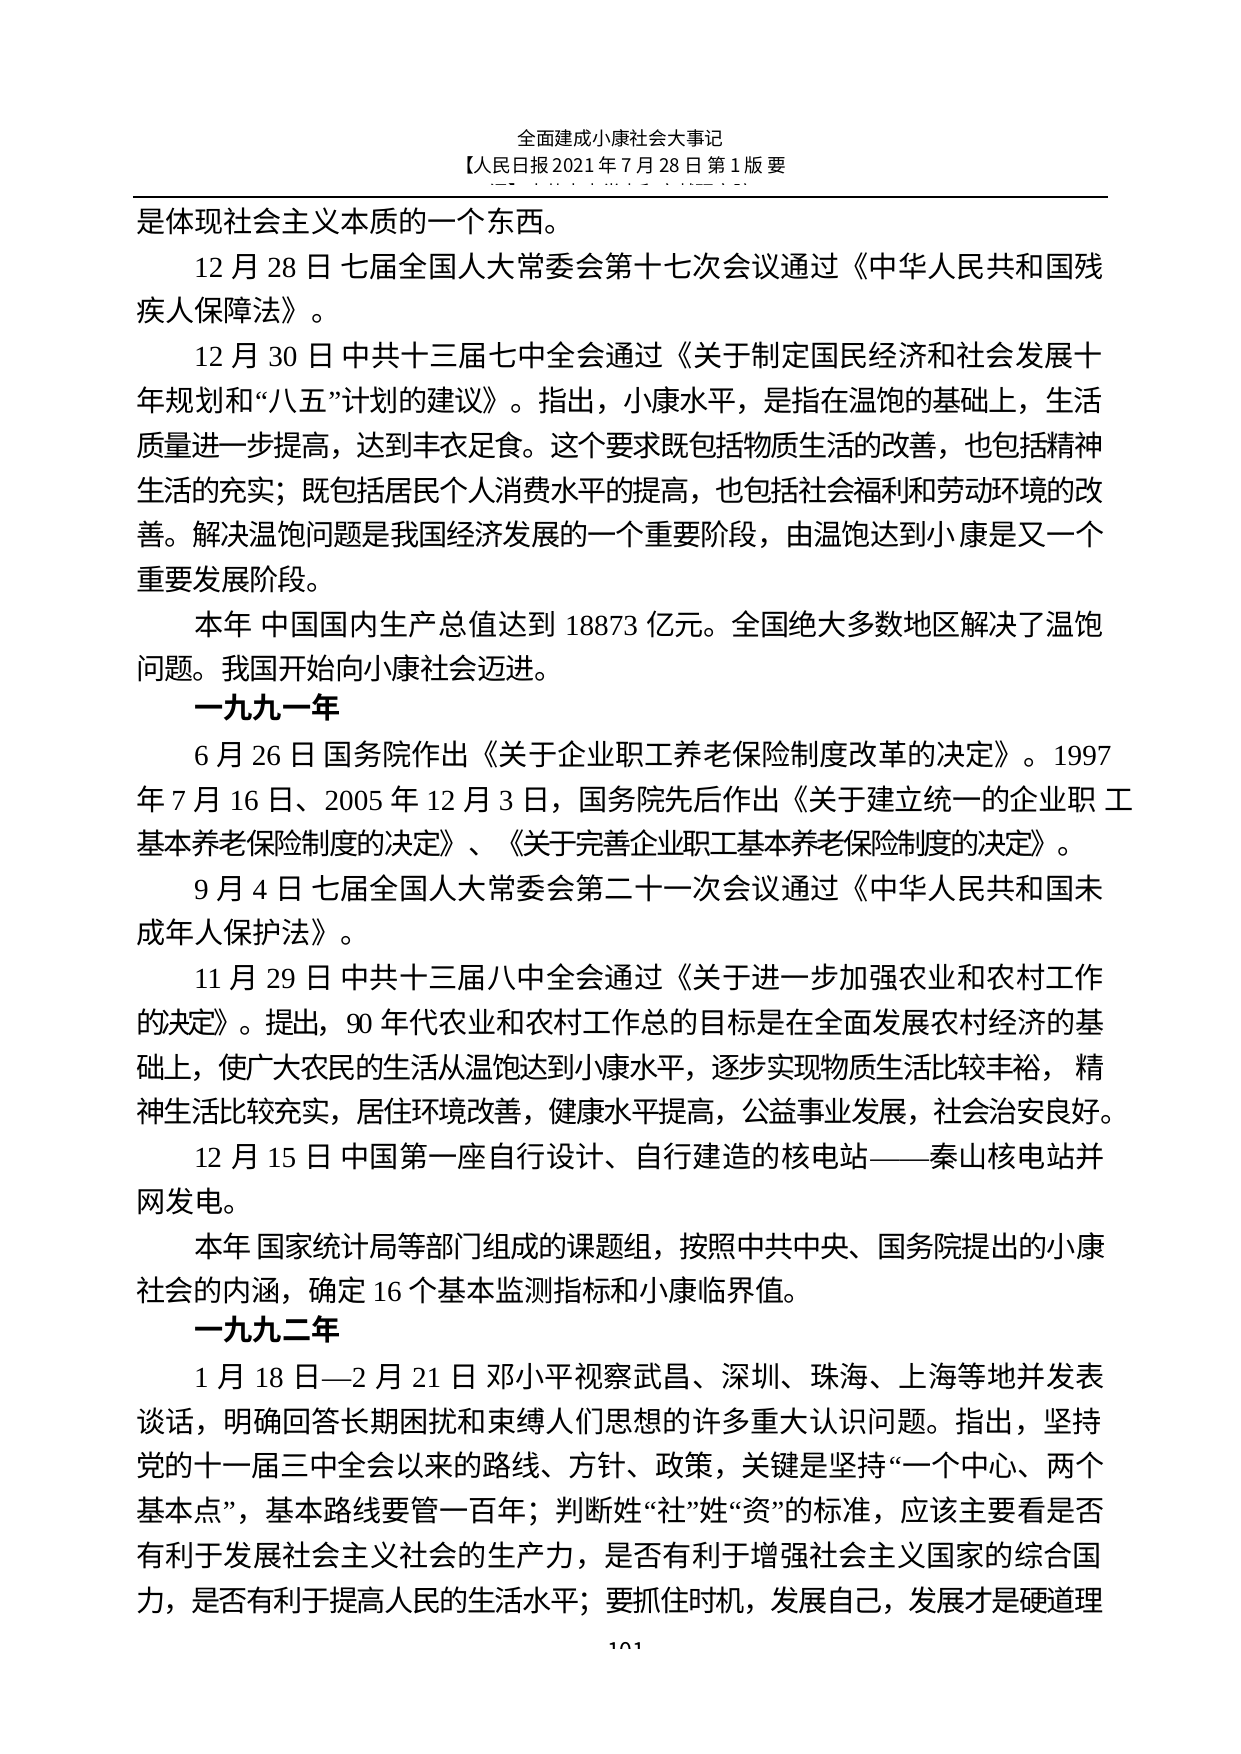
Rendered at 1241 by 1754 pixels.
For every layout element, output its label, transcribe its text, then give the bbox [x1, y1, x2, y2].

text 12 月 30 日 中共十三届七中全会通过《关于制定国民经济和社会发展十年规划和“八五”计划的建议》。指出，小康水平，是指在温饱的基础上，生活质量进一步提高，达到丰衣足食。这个要求既包括物质生活的改善，也包括精神生活的充实；既包括居民个人消费水平的提高，也包括社会福利和劳动环境的改善。解决温饱问题是我国经济发展的一个重要阶段，由温饱达到小康是又一个重要发展阶段。 [136, 333, 1105, 599]
text 本年 国家统计局等部门组成的课题组，按照中共中央、国务院提出的小康社会的内涵，确定 16 个基本监测指标和小康临界值。 [136, 1223, 1105, 1310]
text 是体现社会主义本质的一个东西。 [136, 198, 1144, 241]
text 6 月 26 日 国务院作出《关于企业职工养老保险制度改革的决定》。1997 [194, 731, 1144, 774]
subtitle 一九九二年 [194, 1312, 1144, 1348]
text 9 月 4 日 七届全国人大常委会第二十一次会议通过《中华人民共和国未成年人保护法》。 [136, 866, 1104, 952]
list 月 15 日 中国第一座自行设计、自行建造的核电站——秦山核电站并网发电。 [136, 1134, 1105, 1221]
subtitle 一九九一年 [194, 690, 1144, 726]
text 12 月 28 日 七届全国人大常委会第十七次会议通过《中华人民共和国残疾人保障法》。 [136, 243, 1105, 330]
text 本年 中国国内生产总值达到 18873 亿元。全国绝大多数地区解决了温饱问题。我国开始向小康社会迈进。 [136, 601, 1105, 688]
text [136, 1353, 1105, 1620]
text 年 7 月 16 日、2005 年 12 月 3 日，国务院先后作出《关于建立统一的企业职 工基本养老保险制度的决定》、《关于完善企业职工基本养老保险制度的决定》。 [136, 776, 1134, 863]
list 月 29 日 中共十三届八中全会通过《关于进一步加强农业和农村工作的决定》。提出，90 年代农业和农村工作总的目标是在全面发展农村经济的基础上，使广大农民的生活从温饱达到小康水平，逐步实现物质生活比较丰裕， 精神生活比较充实，居住环境改善，健康水平提高，公益事业发展，社会治安良好。 [136, 955, 1105, 1131]
